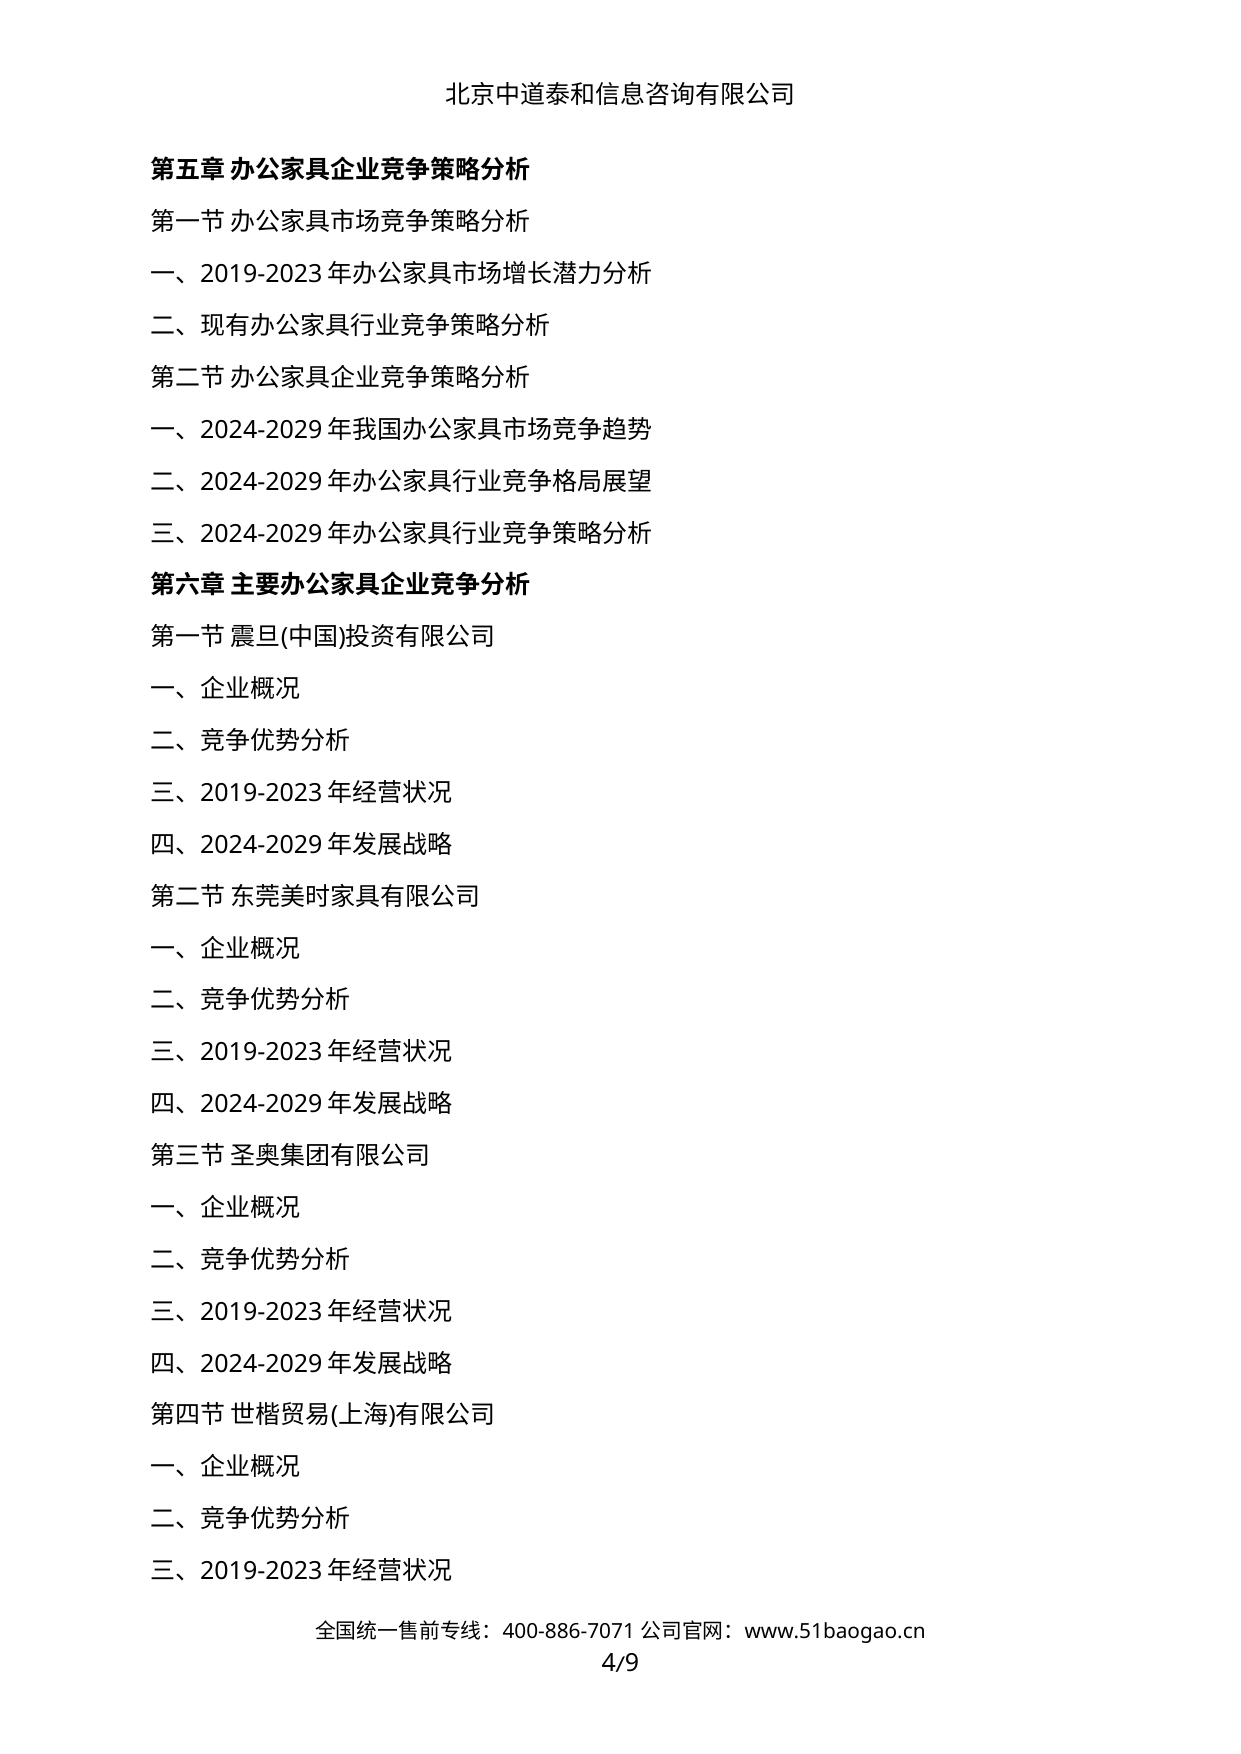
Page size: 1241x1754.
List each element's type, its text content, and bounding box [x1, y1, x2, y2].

text 第一节 办公家具市场竞争策略分析 [150, 202, 1090, 238]
text 三、2024-2029年办公家具行业竞争策略分析 [150, 513, 1090, 549]
text 第三节 圣奥集团有限公司 [150, 1136, 1090, 1172]
text 第二节 办公家具企业竞争策略分析 [150, 357, 1090, 394]
text 一、企业概况 [150, 928, 1090, 964]
text 三、2019-2023年经营状况 [150, 1291, 1090, 1327]
text 二、竞争优势分析 [150, 980, 1090, 1016]
text 二、2024-2029年办公家具行业竞争格局展望 [150, 461, 1090, 497]
text 一、企业概况 [150, 1187, 1090, 1224]
text 四、2024-2029年发展战略 [150, 1343, 1090, 1379]
text 第四节 世楷贸易(上海)有限公司 [150, 1395, 1090, 1431]
text 二、现有办公家具行业竞争策略分析 [150, 306, 1090, 342]
text 四、2024-2029年发展战略 [150, 824, 1090, 861]
text 第五章 办公家具企业竞争策略分析 [150, 150, 1090, 186]
text 第一节 震旦(中国)投资有限公司 [150, 617, 1090, 653]
text 二、竞争优势分析 [150, 1239, 1090, 1276]
text 第二节 东莞美时家具有限公司 [150, 876, 1090, 912]
text 一、企业概况 [150, 669, 1090, 705]
text 四、2024-2029年发展战略 [150, 1084, 1090, 1120]
text 二、竞争优势分析 [150, 1499, 1090, 1535]
text 三、2019-2023年经营状况 [150, 1032, 1090, 1068]
text 一、2019-2023年办公家具市场增长潜力分析 [150, 254, 1090, 290]
text 一、企业概况 [150, 1447, 1090, 1483]
text 二、竞争优势分析 [150, 721, 1090, 757]
text 三、2019-2023年经营状况 [150, 772, 1090, 809]
text 三、2019-2023年经营状况 [150, 1551, 1090, 1587]
text 一、2024-2029年我国办公家具市场竞争趋势 [150, 409, 1090, 446]
text 第六章 主要办公家具企业竞争分析 [150, 565, 1090, 601]
